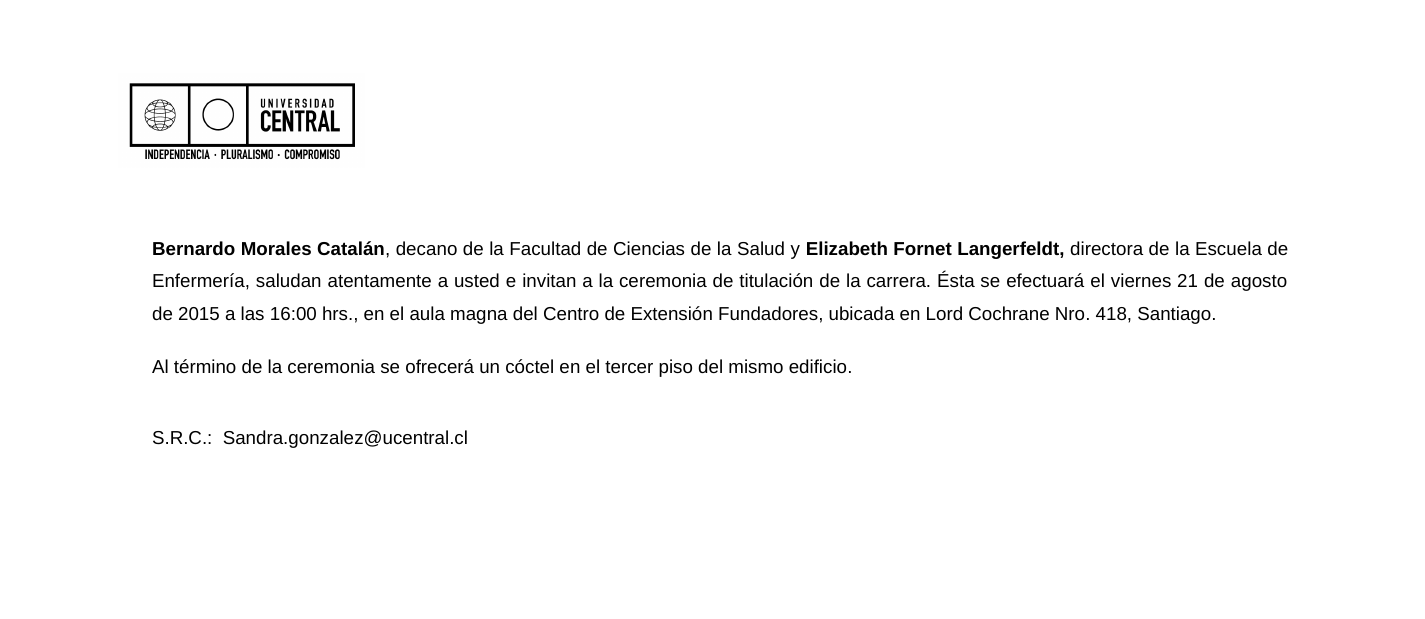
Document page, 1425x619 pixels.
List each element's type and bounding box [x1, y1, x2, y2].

picture [118, 73, 365, 168]
